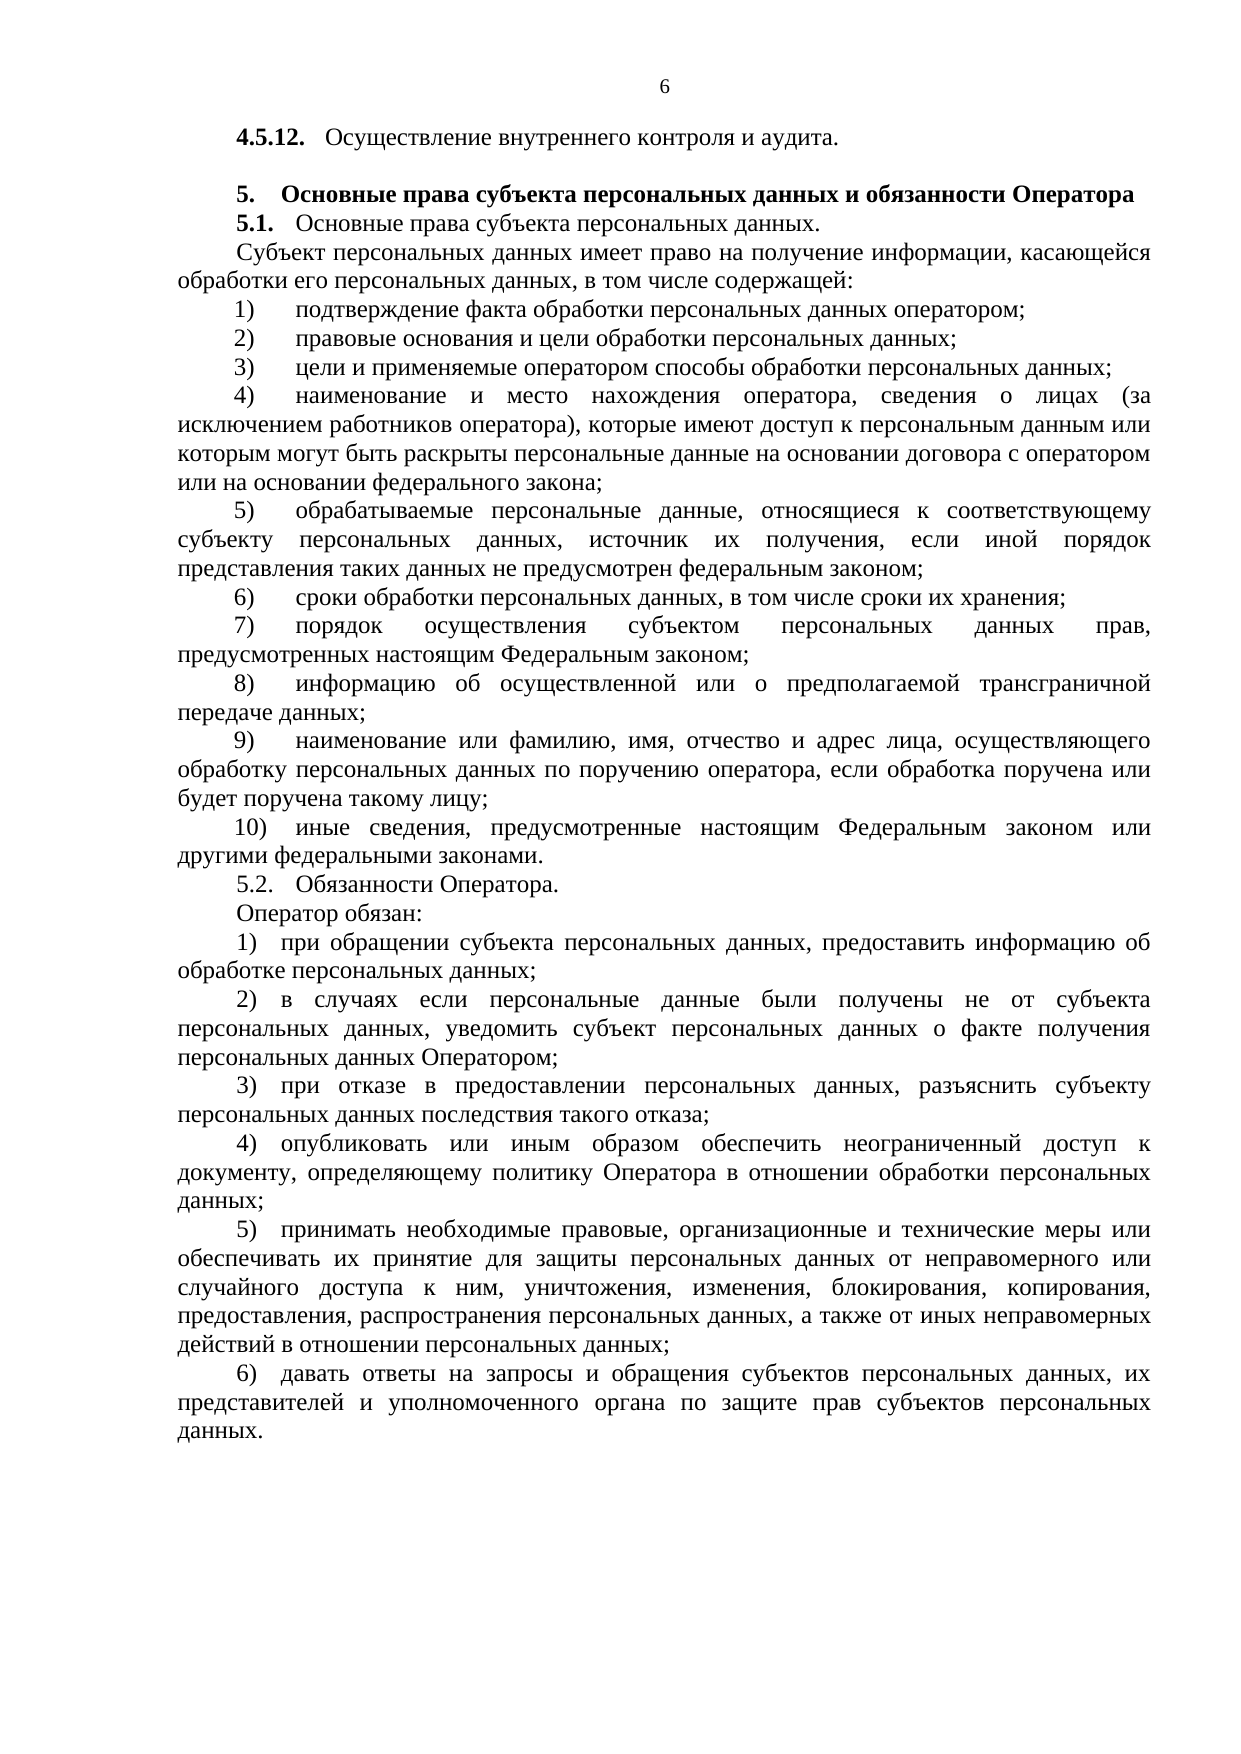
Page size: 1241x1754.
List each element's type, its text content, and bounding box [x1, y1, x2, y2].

list Основные права субъекта персональных данных и обязанности Оператора [177, 179, 1152, 208]
text 8) информацию об осуществленной или о предполагаемой трансграничной передаче данных; [177, 668, 1152, 726]
text 10) иные сведения, предусмотренные настоящим Федеральным законом или другими федеральными законами. [177, 812, 1152, 869]
text 5.2. Обязанности Оператора. [177, 869, 1152, 898]
text 6) сроки обработки персональных данных, в том числе сроки их хранения; [177, 582, 1152, 611]
list при обращении субъекта персональных данных, предоставить информацию об обработке персональных данных; [177, 927, 1152, 984]
list при отказе в предоставлении персональных данных, разъяснить субъекту персональных данных последствия такого отказа; [177, 1071, 1152, 1128]
text Оператор обязан: [177, 898, 1152, 927]
text 2) правовые основания и цели обработки персональных данных; [177, 323, 1152, 352]
list Основные права субъекта персональных данных. [177, 208, 1152, 237]
text 9) наименование или фамилию, имя, отчество и адрес лица, осуществляющего обработку персональных данных по поручению оператора, если обработка поручена или будет поручена такому лицу; [177, 726, 1152, 812]
text 5) обрабатываемые персональные данные, относящиеся к соответствующему субъекту персональных данных, источник их получения, если иной порядок представления таких данных не предусмотрен федеральным законом; [177, 496, 1152, 582]
list давать ответы на запросы и обращения субъектов персональных данных, их представителей и уполномоченного органа по защите прав субъектов персональных данных. [177, 1358, 1152, 1444]
list Осуществление внутреннего контроля и аудита. [177, 122, 1152, 151]
text 3) цели и применяемые оператором способы обработки персональных данных; [177, 352, 1152, 381]
text 4) наименование и место нахождения оператора, сведения о лицах (за исключением работников оператора), которые имеют доступ к персональным данным или которым могут быть раскрыты персональные данные на основании договора с оператором или на основании федерального закона; [177, 381, 1152, 496]
text Субъект персональных данных имеет право на получение информации, касающейся обработки его персональных данных, в том числе содержащей: [177, 237, 1152, 294]
list в случаях если персональные данные были получены не от субъекта персональных данных, уведомить субъект персональных данных о факте получения персональных данных Оператором; [177, 984, 1152, 1071]
text 7) порядок осуществления субъектом персональных данных прав, предусмотренных настоящим Федеральным законом; [177, 611, 1152, 668]
text 1) подтверждение факта обработки персональных данных оператором; [177, 294, 1152, 323]
list опубликовать или иным образом обеспечить неограниченный доступ к документу, определяющему политику Оператора в отношении обработки персональных данных; [177, 1128, 1152, 1214]
list принимать необходимые правовые, организационные и технические меры или обеспечивать их принятие для защиты персональных данных от неправомерного или случайного доступа к ним, уничтожения, изменения, блокирования, копирования, предоставления, распространения персональных данных, а также от иных неправомерных действий в отношении персональных данных; [177, 1214, 1152, 1358]
